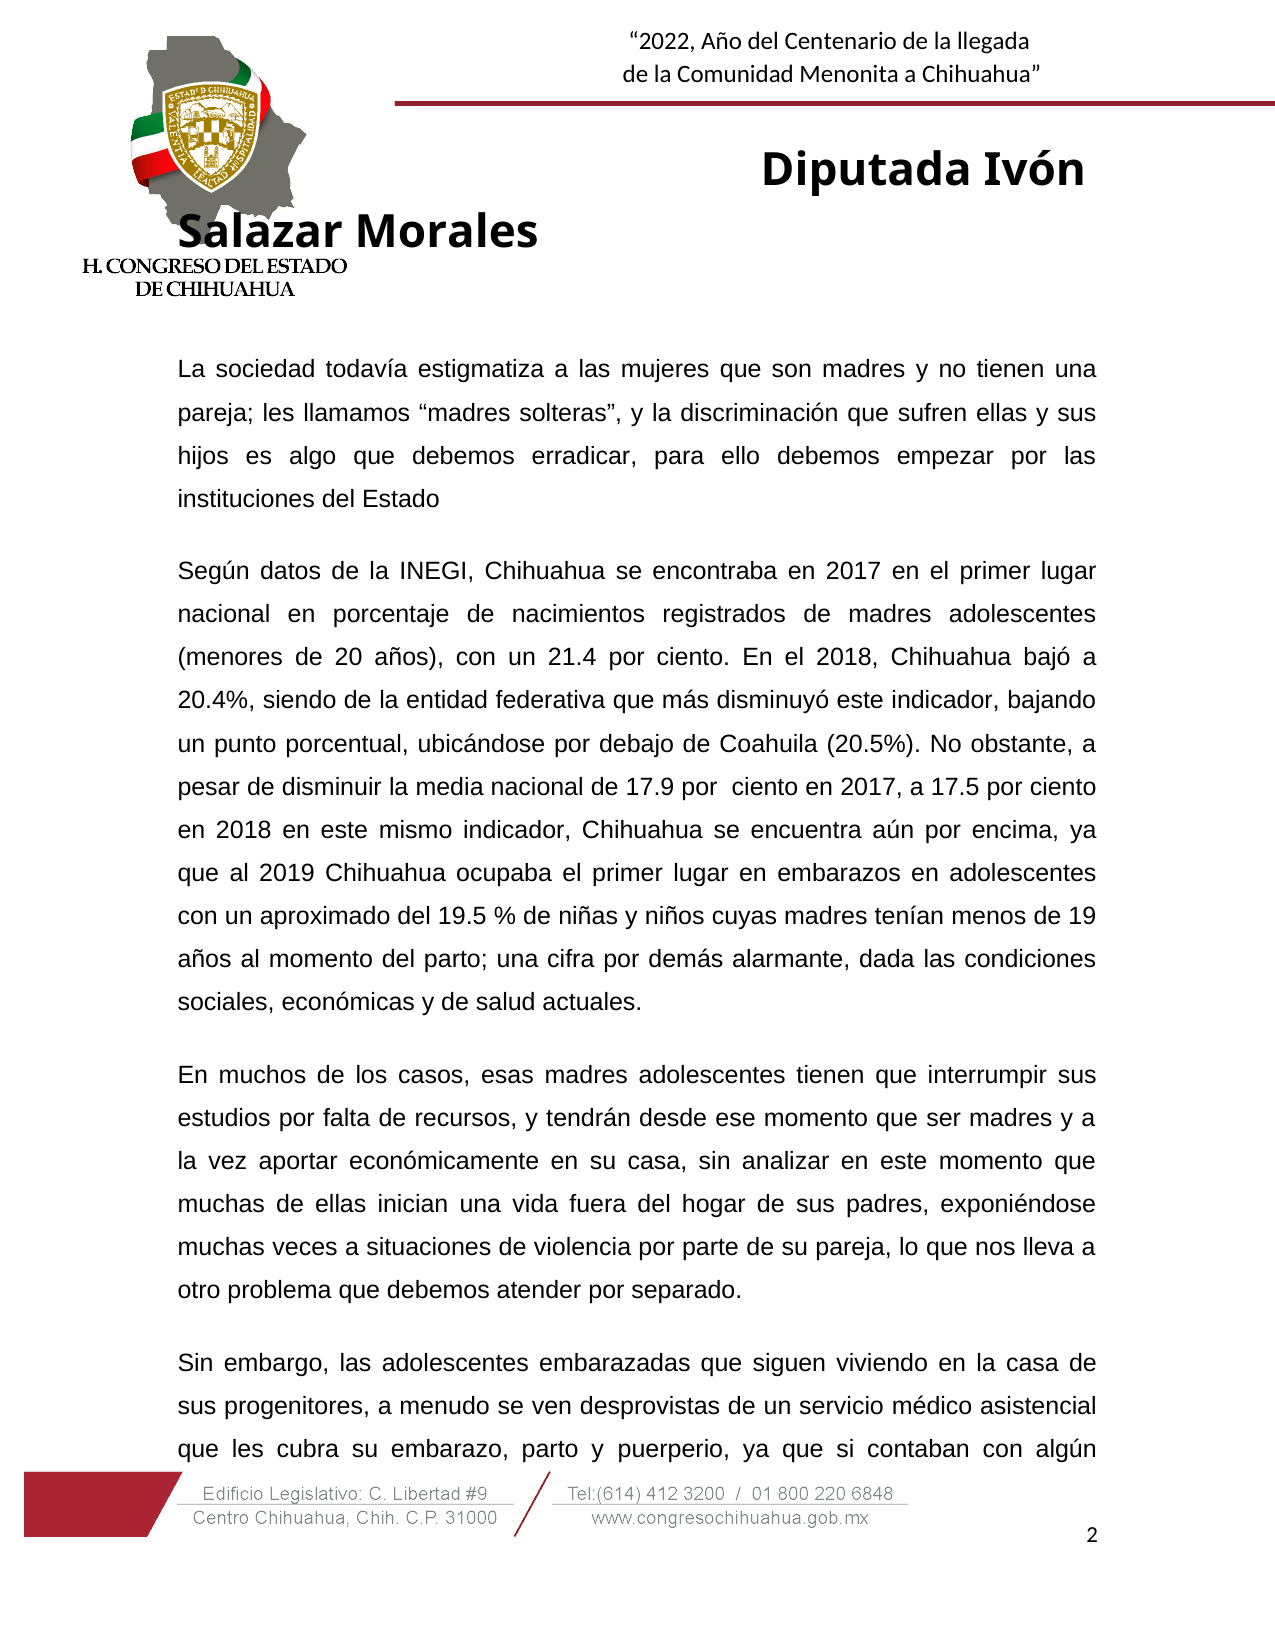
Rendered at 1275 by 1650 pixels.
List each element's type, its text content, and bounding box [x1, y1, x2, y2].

text La sociedad todavía estigmatiza a las mujeres que son madres y no tienen una pareja; les llamamos “madres solteras”, y la discriminación que sufren ellas y sus hijos es algo que debemos erradicar, para ello debemos empezar por las instituciones del Estado [177, 354, 1098, 512]
picture [23, 0, 1275, 1600]
text En muchos de los casos, esas madres adolescentes tienen que interrumpir sus estudios por falta de recursos, y tendrán desde ese momento que ser madres y a la vez aportar económicamente en su casa, sin analizar en este momento que muchas de ellas inician una vida fuera del hogar de sus padres, exponiéndose muchas veces a situaciones de violencia por parte de su pareja, lo que nos lleva a otro problema que debemos atender por separado. [177, 1059, 1098, 1304]
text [177, 1347, 1098, 1462]
text Según datos de la INEGI, Chihuahua se encontraba en 2017 en el primer lugar nacional en porcentaje de nacimientos registrados de madres adolescentes (menores de 20 años), con un 21.4 por ciento. En el 2018, Chihuahua bajó a 20.4%, siendo de la entidad federativa que más disminuyó este indicador, bajando un punto porcentual, ubicándose por debajo de Coahuila (20.5%). No obstante, a pesar de disminuir la media nacional de 17.9 por ciento en 2017, a 17.5 por ciento en 2018 en este mismo indicador, Chihuahua se encuentra aún por encima, ya que al 2019 Chihuahua ocupaba el primer lugar en embarazos en adolescentes con un aproximado del 19.5 % de niñas y niños cuyas madres tenían menos de 19 años al momento del parto; una cifra por demás alarmante, dada las condiciones sociales, económicas y de salud actuales. [177, 556, 1098, 1016]
